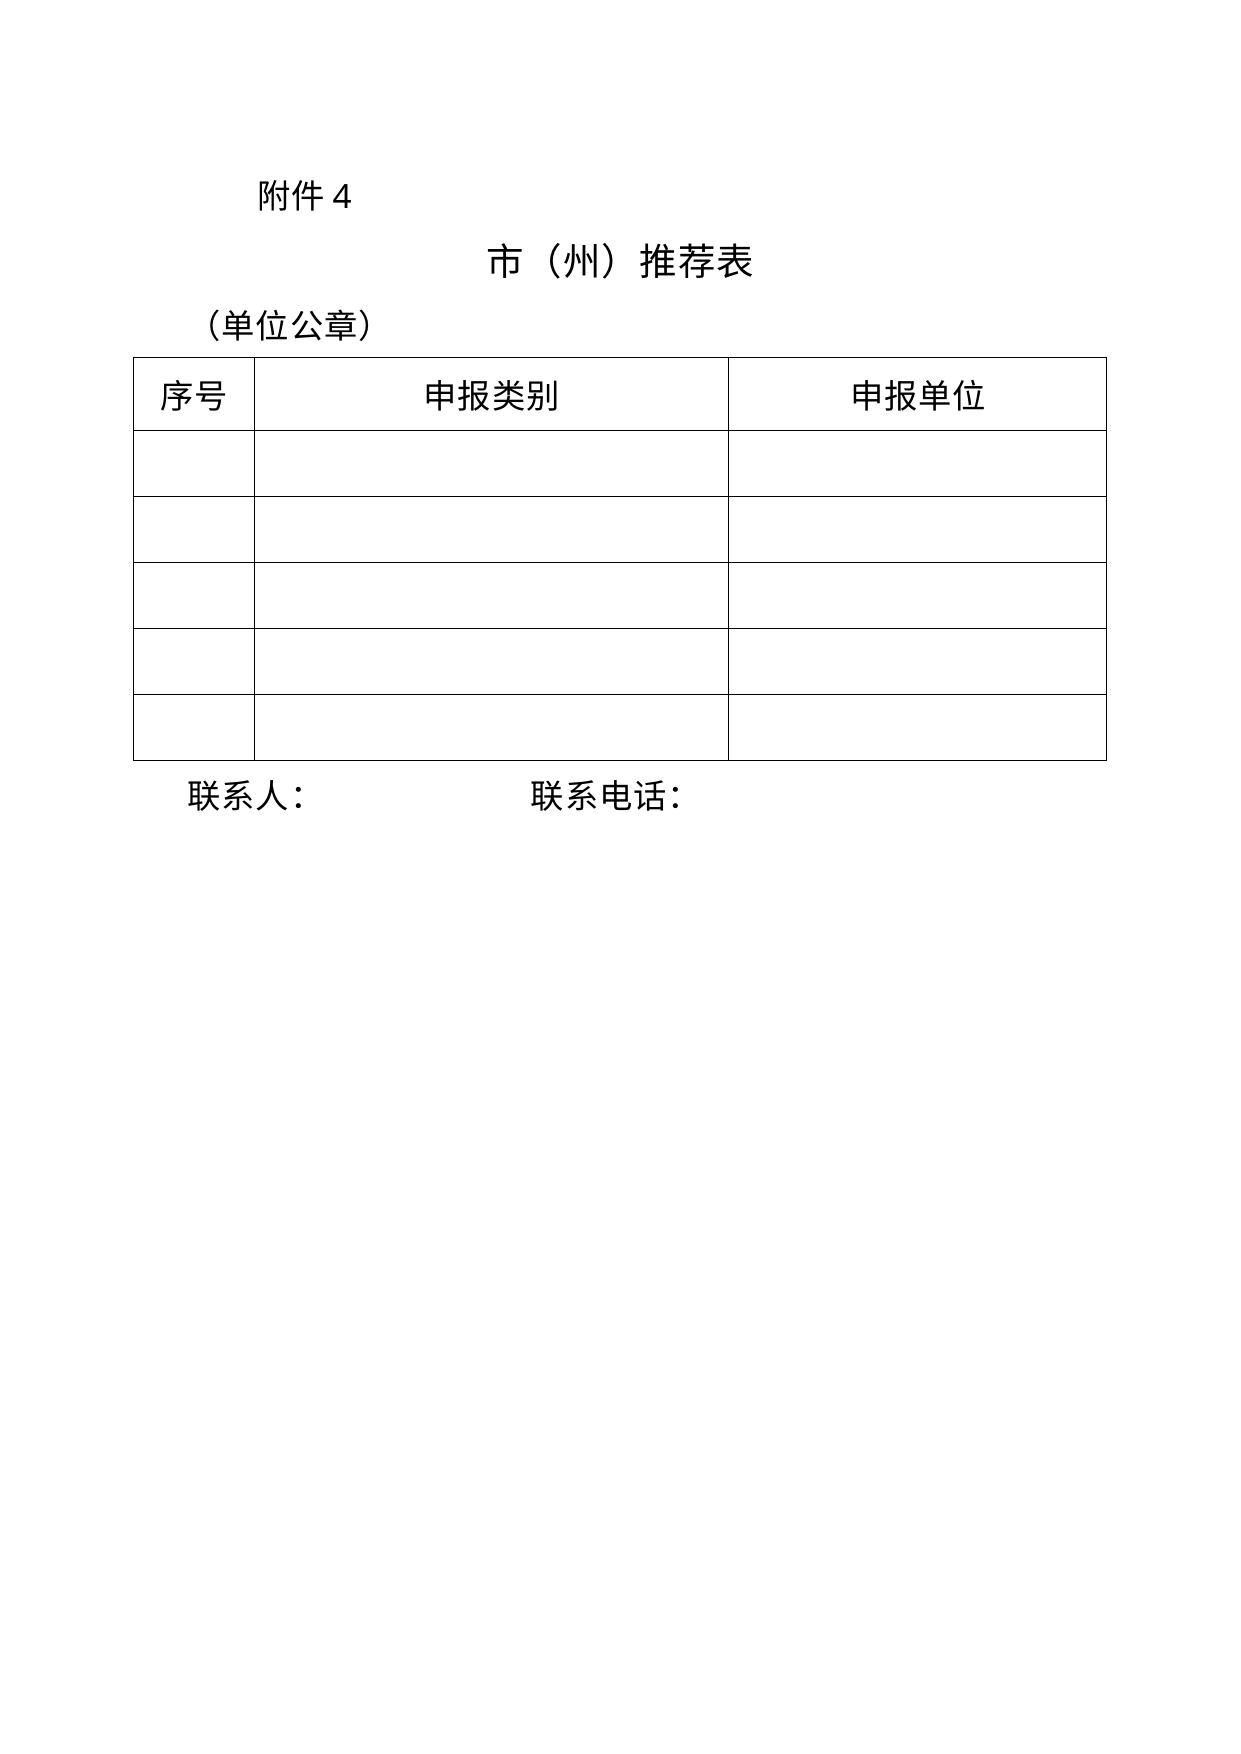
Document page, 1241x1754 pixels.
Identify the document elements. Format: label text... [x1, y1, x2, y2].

table_cell [255, 563, 728, 628]
table_cell [134, 629, 254, 694]
table_cell [729, 563, 1106, 628]
text 附件4 [187, 162, 1053, 227]
table_cell [134, 563, 254, 628]
table_cell [729, 695, 1106, 760]
table_cell [255, 695, 728, 760]
text 联系人： 联系电话： [187, 761, 1053, 826]
table_cell [729, 497, 1106, 562]
table_header 申报类别 [255, 358, 728, 430]
table_cell [134, 695, 254, 760]
table_cell [255, 431, 728, 496]
table_cell [729, 431, 1106, 496]
table_header 申报单位 [729, 358, 1106, 430]
table_cell [255, 629, 728, 694]
text （单位公章） [187, 292, 1053, 357]
table_cell [729, 629, 1106, 694]
table_cell [134, 431, 254, 496]
table_cell [255, 497, 728, 562]
text 市（州）推荐表 [187, 227, 1053, 292]
table_cell [134, 497, 254, 562]
table_header 序号 [134, 358, 254, 430]
